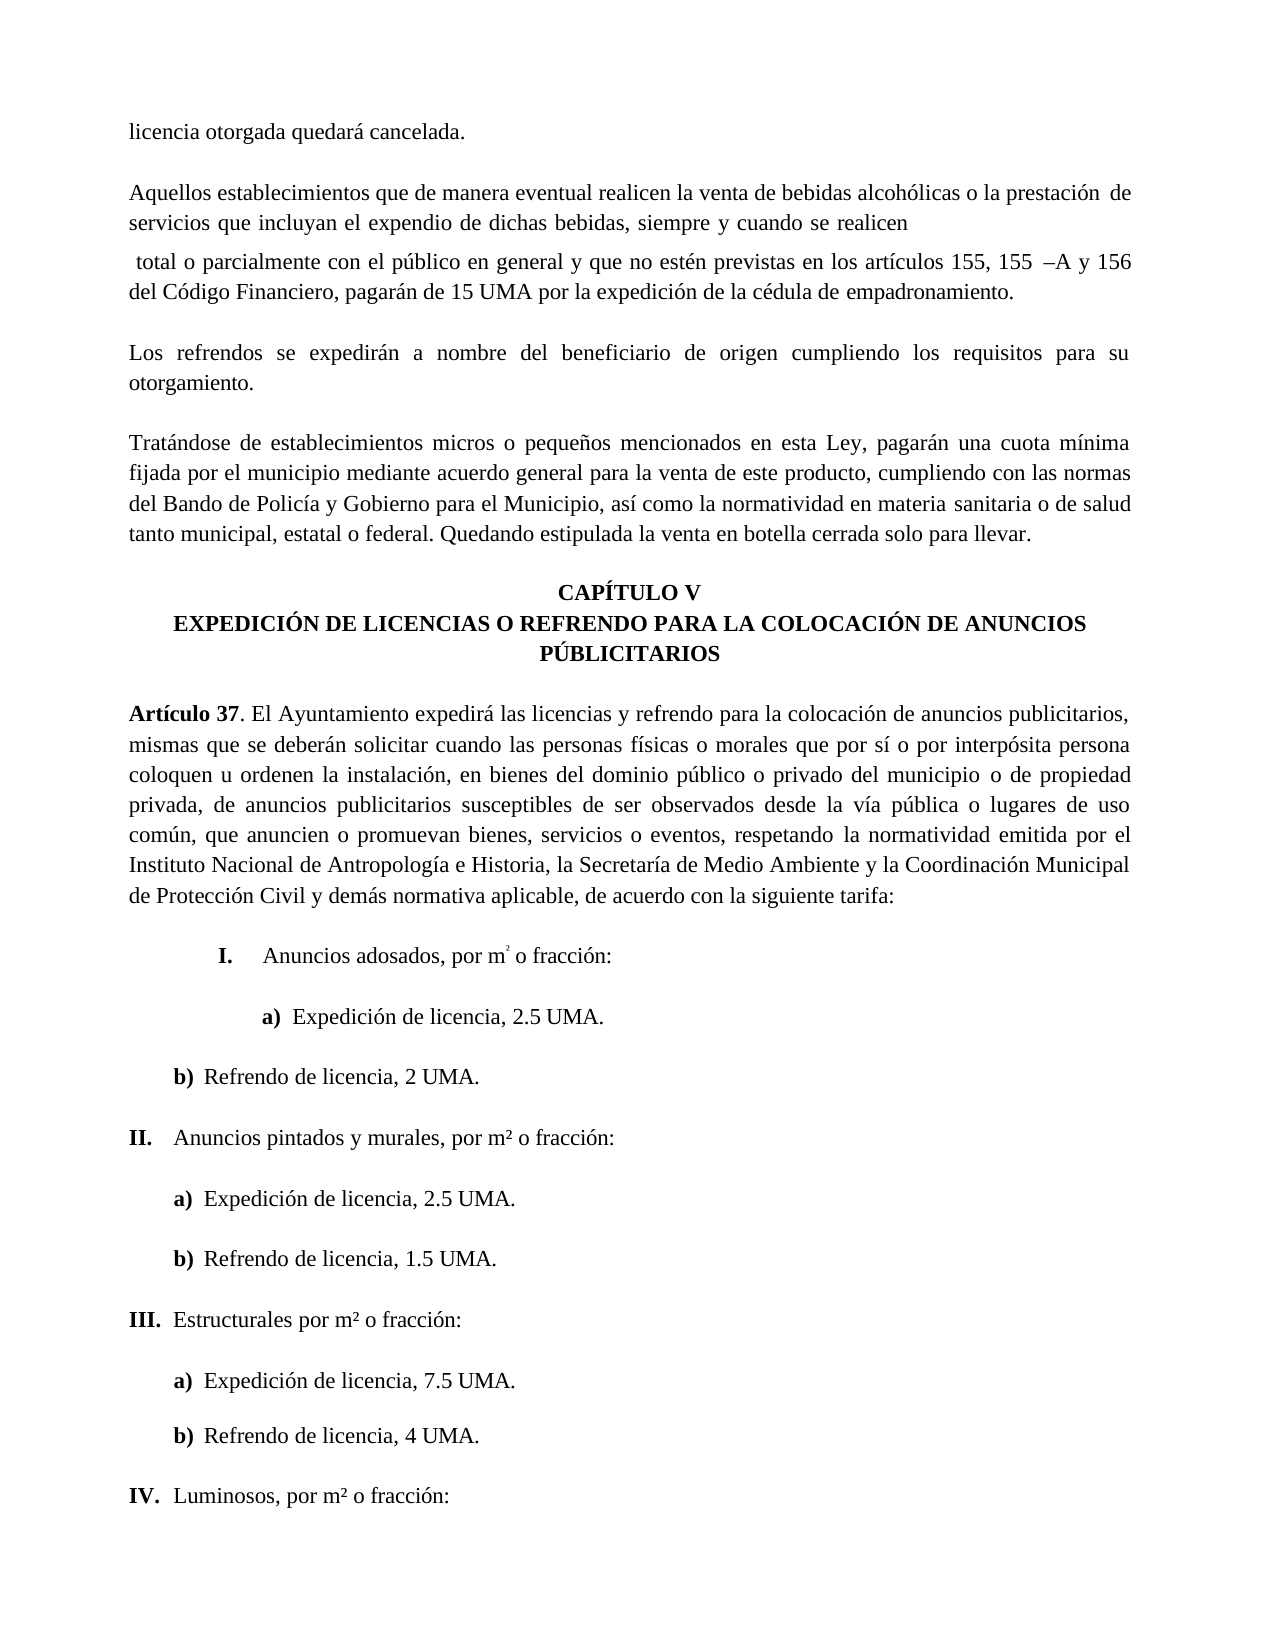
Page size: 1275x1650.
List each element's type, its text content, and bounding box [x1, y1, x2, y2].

list Anuncios adosados, por m² o fracción: [118, 942, 612, 969]
text Artículo 37. El Ayuntamiento expedirá las licencias y refrendo para la colocación de anuncios publicitarios, mismas que se deberán solicitar cuando las personas físicas o morales que por sí o por interpósita persona coloquen u ordenen la instalación, en bienes del dominio público o privado del municipio o de propiedad privada, de anuncios publicitarios susceptibles de ser observados desde la vía pública o lugares de uso común, que anuncien o promuevan bienes, servicios o eventos, respetando la normatividad emitida por el Instituto Nacional de Antropología e Historia, la Secretaría de Medio Ambiente y la Coordinación Municipal de Protección Civil y demás normativa aplicable, de acuerdo con la siguiente tarifa: [129, 701, 1131, 908]
text total o parcialmente con el público en general y que no estén previstas en los artículos 155, 155 –A y 156 del Código Financiero, pagarán de 15 UMA por la expedición de la cédula de empadronamiento. [129, 248, 1132, 305]
list Expedición de licencia, 7.5 UMA. [173, 1367, 1157, 1393]
text Aquellos establecimientos que de manera eventual realicen la venta de bebidas alcohólicas o la prestación de servicios que incluyan el expendio de dichas bebidas, siempre y cuando se realicen [129, 179, 1131, 235]
list Anuncios pintados y murales, por m² o fracción: [129, 1124, 1157, 1151]
text Tratándose de establecimientos micros o pequeños mencionados en esta Ley, pagarán una cuota mínima fijada por el municipio mediante acuerdo general para la venta de este producto, cumpliendo con las normas del Bando de Policía y Gobierno para el Municipio, así como la normatividad en materia sanitaria o de salud tanto municipal, estatal o federal. Quedando estipulada la venta en botella cerrada solo para llevar. [129, 429, 1131, 546]
list Estructurales por m² o fracción: [129, 1306, 1157, 1332]
list Refrendo de licencia, 4 UMA. [173, 1422, 1157, 1448]
list Expedición de licencia, 2.5 UMA. [173, 1185, 1157, 1211]
list Refrendo de licencia, 1.5 UMA. [173, 1246, 1157, 1272]
text EXPEDICIÓN DE LICENCIAS O REFRENDO PARA LA COLOCACIÓN DE ANUNCIOS PÚBLICITARIOS [129, 610, 1130, 666]
text CAPÍTULO V [256, 579, 1004, 606]
list Expedición de licencia, 2.5 UMA. [118, 1003, 604, 1029]
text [129, 118, 1131, 144]
text Los refrendos se expedirán a nombre del beneficiario de origen cumpliendo los requisitos para su otorgamiento. [129, 339, 1131, 396]
list Luminosos, por m² o fracción: [129, 1482, 1157, 1509]
list Refrendo de licencia, 2 UMA. [173, 1063, 1157, 1090]
